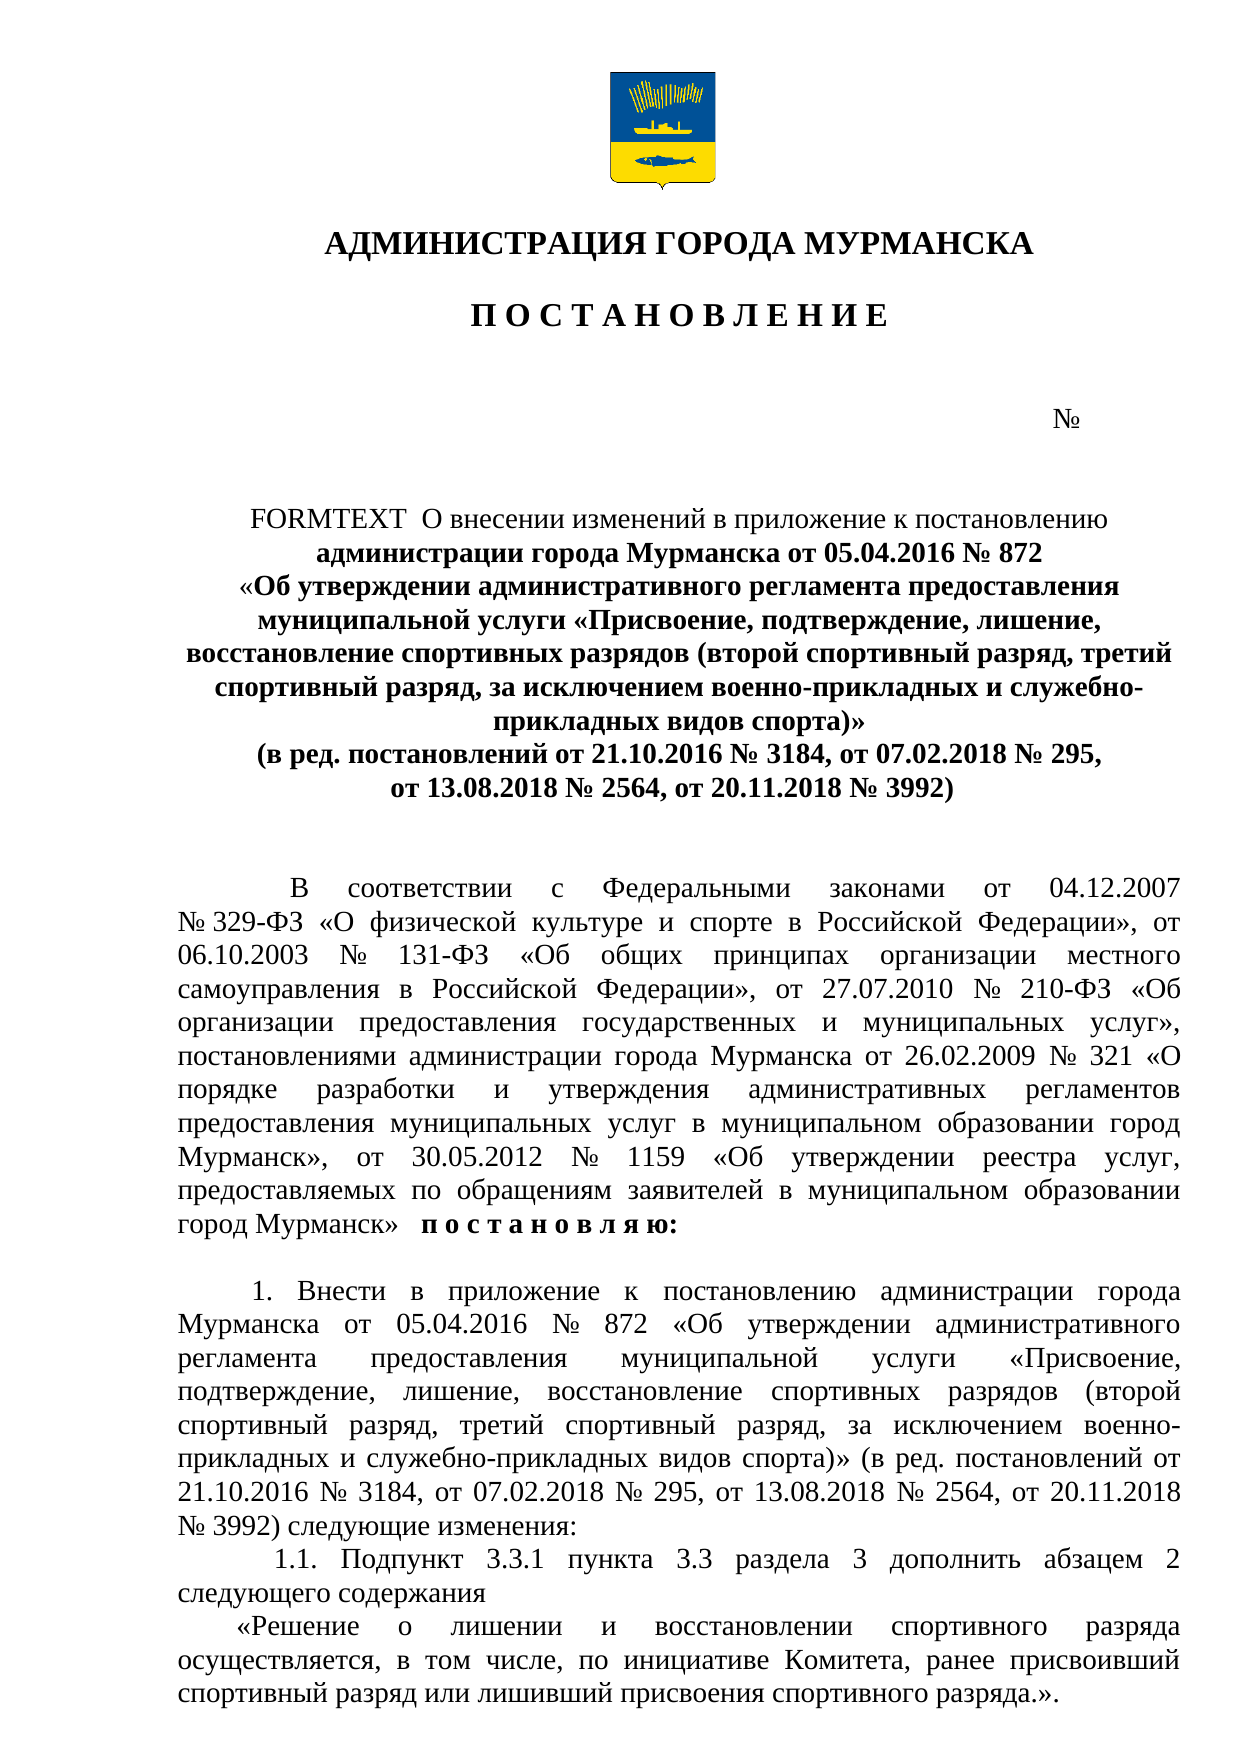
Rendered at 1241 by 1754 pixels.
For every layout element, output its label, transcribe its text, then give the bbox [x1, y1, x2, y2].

text № [177, 401, 1181, 434]
text «Решение о лишении и восстановлении спортивного разряда осуществляется, в том числе, по инициативе Комитета, ранее присвоивший спортивный разряд или лишивший присвоения спортивного разряда.». [177, 1608, 1181, 1709]
text П О С Т А Н О В Л Е Н И Е [177, 295, 1181, 334]
text В соответствии с Федеральными законами от 04.12.2007 № 329-ФЗ «О физической культуре и спорте в Российской Федерации», от 06.10.2003 № 131-ФЗ «Об общих принципах организации местного самоуправления в Российской Федерации», от 27.07.2010 № 210-ФЗ «Об организации предоставления государственных и муниципальных услуг», постановлениями администрации города Мурманска от 26.02.2009 № 321 «О порядке разработки и утверждения административных регламентов предоставления муниципальных услуг в муниципальном образовании город Мурманск», от 30.05.2012 № 1159 «Об утверждении реестра услуг, предоставляемых по обращениям заявителей в муниципальном образовании город Мурманск» п о с т а н о в л я ю: [177, 870, 1181, 1239]
text 1.1. Подпункт 3.3.1 пункта 3.3 раздела 3 дополнить абзацем 2 следующего содержания [177, 1541, 1181, 1608]
text 1. Внести в приложение к постановлению администрации города Мурманска от 05.04.2016 № 872 «Об утверждении административного регламента предоставления муниципальной услуги «Присвоение, подтверждение, лишение, восстановление спортивных разрядов (второй спортивный разряд, третий спортивный разряд, за исключением военно-прикладных и служебно-прикладных видов спорта)» (в ред. постановлений от 21.10.2016 № 3184, от 07.02.2018 № 295, от 13.08.2018 № 2564, от 20.11.2018 № 3992) следующие изменения: [177, 1273, 1181, 1541]
picture [610, 72, 716, 190]
text АДМИНИСТРАЦИЯ ГОРОДА МУРМАНСКА [177, 223, 1181, 262]
